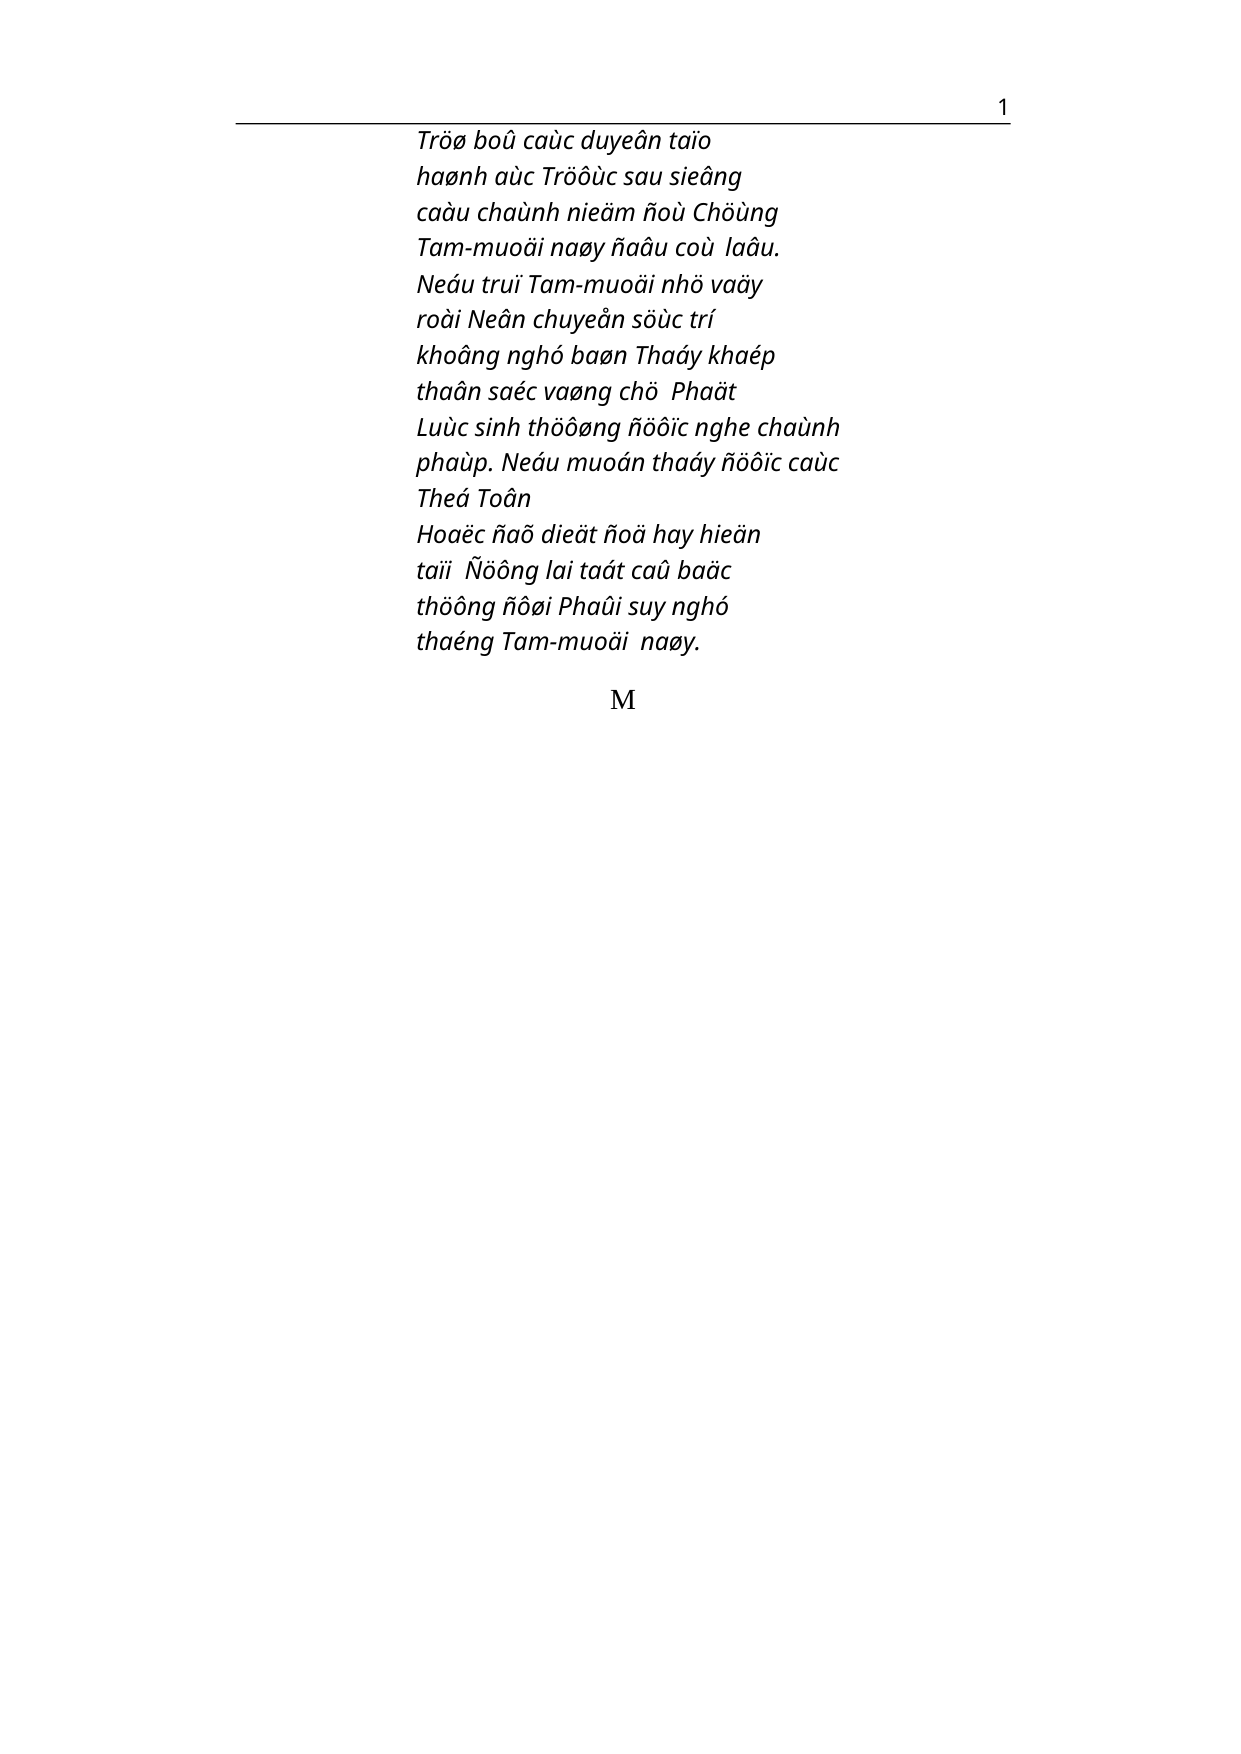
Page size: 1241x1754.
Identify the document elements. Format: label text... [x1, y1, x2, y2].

text Hoaëc ñaõ dieät ñoä hay hieän taïi Ñöông lai taát caû baäc thöông ñôøi Phaûi suy nghó thaéng Tam-muoäi naøy. [416, 517, 789, 658]
text Luùc sinh thöôøng ñöôïc nghe chaùnh phaùp. Neáu muoán thaáy ñöôïc caùc Theá Toân [416, 409, 863, 515]
text M [181, 682, 1065, 716]
text Neáu truï Tam-muoäi nhö vaäy roài Neân chuyeån söùc trí khoâng nghó baøn Thaáy khaép thaân saéc vaøng chö Phaät [416, 266, 778, 407]
text Tröø boû caùc duyeân taïo haønh aùc Tröôùc sau sieâng caàu chaùnh nieäm ñoù Chöùng Tam-muoäi naøy ñaâu coù laâu. [416, 123, 785, 264]
